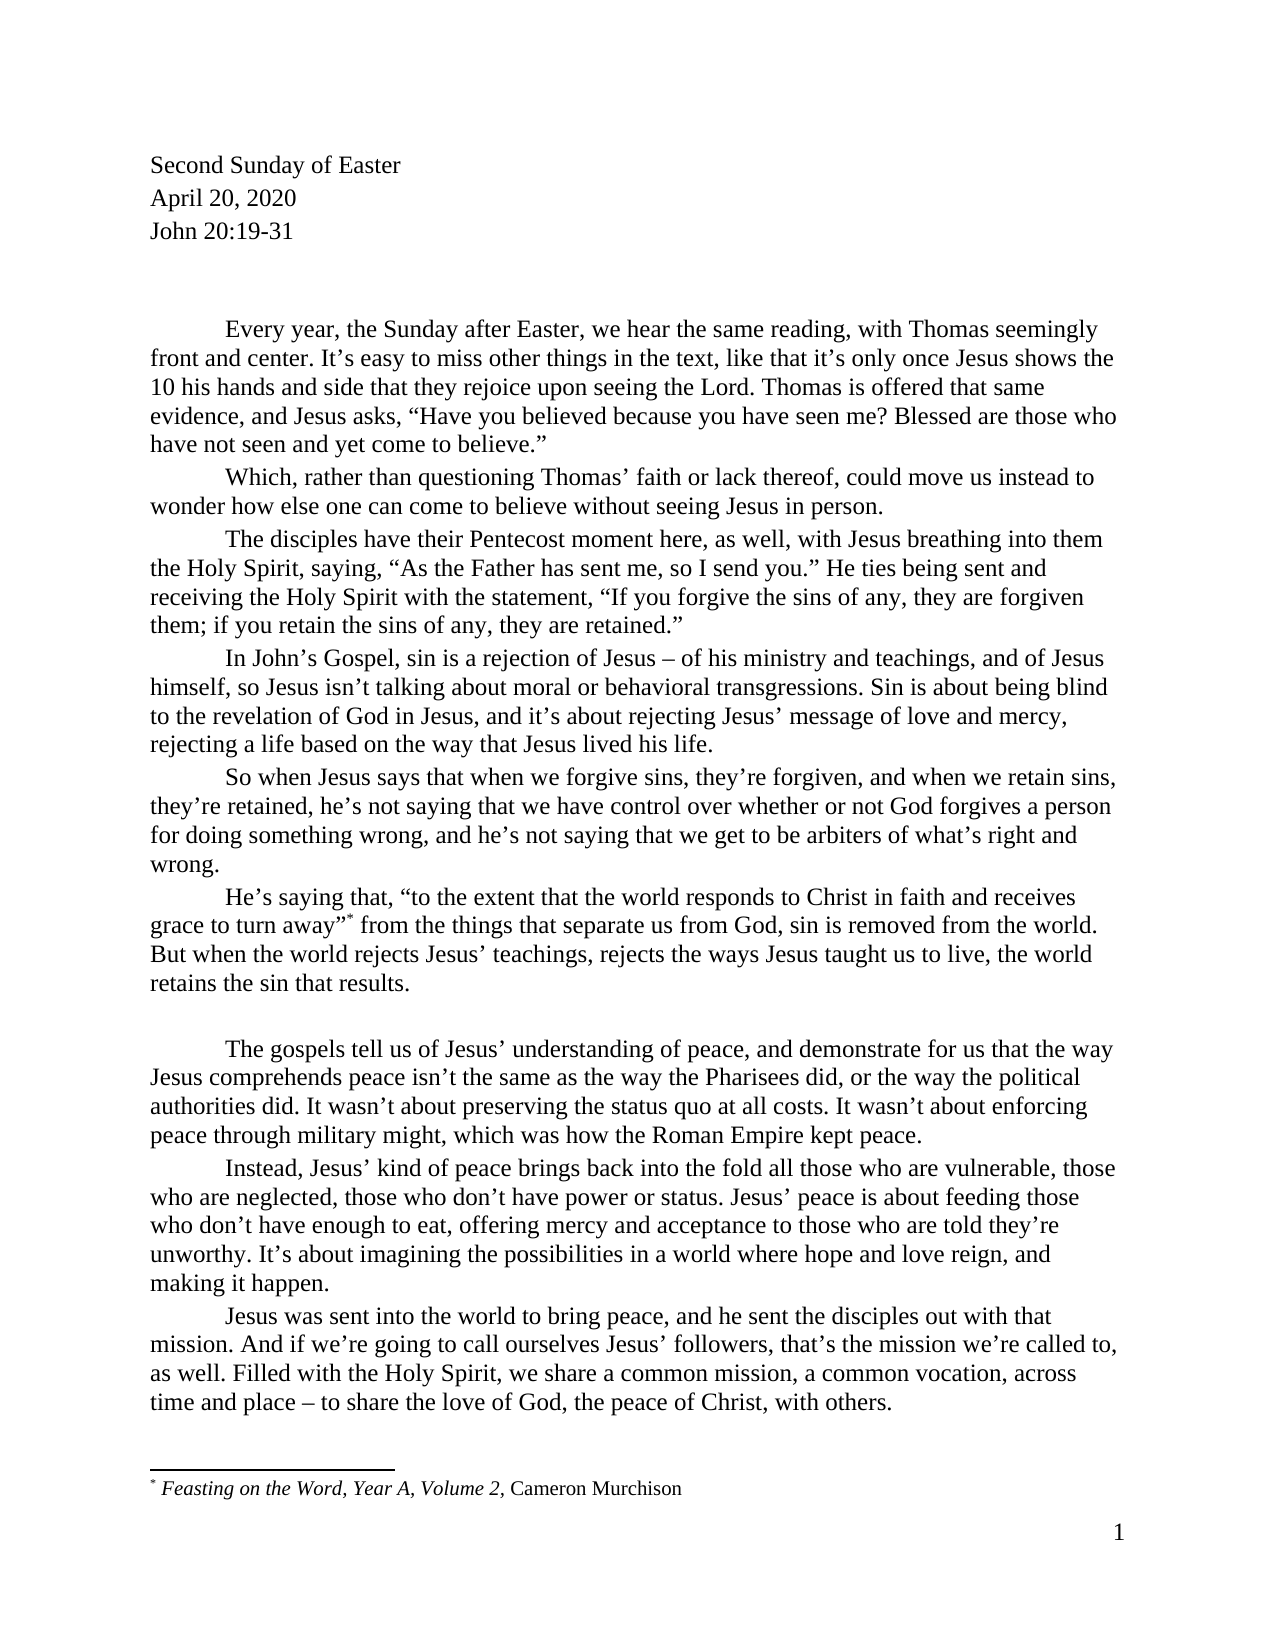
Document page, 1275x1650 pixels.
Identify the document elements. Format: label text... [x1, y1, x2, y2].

text Every year, the Sunday after Easter, we hear the same reading, with Thomas seemingly front and center. It’s easy to miss other things in the text, like that it’s only once Jesus shows the 10 his hands and side that they rejoice upon seeing the Lord. Thomas is offered that same evidence, and Jesus asks, “Have you believed because you have seen me? Blessed are those who have not seen and yet come to believe.” [150, 314, 1125, 458]
text The disciples have their Pentecost moment here, as well, with Jesus breathing into them the Holy Spirit, saying, “As the Father has sent me, so I send you.” He ties being sent and receiving the Holy Spirit with the statement, “If you forgive the sins of any, they are forgiven them; if you retain the sins of any, they are retained.” [150, 524, 1125, 639]
text April 20, 2020 [150, 183, 1125, 212]
text In John’s Gospel, sin is a rejection of Jesus – of his ministry and teachings, and of Jesus himself, so Jesus isn’t talking about moral or behavioral transgressions. Sin is about being blind to the revelation of God in Jesus, and it’s about rejecting Jesus’ message of love and mercy, rejecting a life based on the way that Jesus lived his life. [150, 643, 1125, 758]
text Which, rather than questioning Thomas’ faith or lack thereof, could move us instead to wonder how else one can come to believe without seeing Jesus in person. [150, 462, 1125, 520]
text He’s saying that, “to the extent that the world responds to Christ in faith and receives grace to turn away” from the things that separate us from God, sin is removed from the world. But when the world rejects Jesus’ teachings, rejects the ways Jesus taught us to live, the world retains the sin that results. [150, 882, 1125, 997]
text Jesus was sent into the world to bring peace, and he sent the disciples out with that mission. And if we’re going to call ourselves Jesus’ followers, that’s the mission we’re called to, as well. Filled with the Holy Spirit, we share a common mission, a common vocation, across time and place – to share the love of God, the peace of Christ, with others. [150, 1301, 1125, 1416]
text The gospels tell us of Jesus’ understanding of peace, and demonstrate for us that the way Jesus comprehends peace isn’t the same as the way the Pharisees did, or the way the political authorities did. It wasn’t about preserving the status quo at all costs. It wasn’t about enforcing peace through military might, which was how the Roman Empire kept peace. [150, 1034, 1125, 1149]
text Instead, Jesus’ kind of peace brings back into the fold all those who are vulnerable, those who are neglected, those who don’t have power or status. Jesus’ peace is about feeding those who don’t have enough to eat, offering mercy and acceptance to those who are told they’re unworthy. It’s about imagining the possibilities in a world where hope and love reign, and making it happen. [150, 1153, 1125, 1297]
text John 20:19-31 [150, 216, 1125, 244]
text So when Jesus says that when we forgive sins, they’re forgiven, and when we retain sins, they’re retained, he’s not saying that we have control over whether or not God forgives a person for doing something wrong, and he’s not saying that we get to be arbiters of what’s right and wrong. [150, 762, 1125, 877]
text Second Sunday of Easter [150, 150, 1125, 179]
